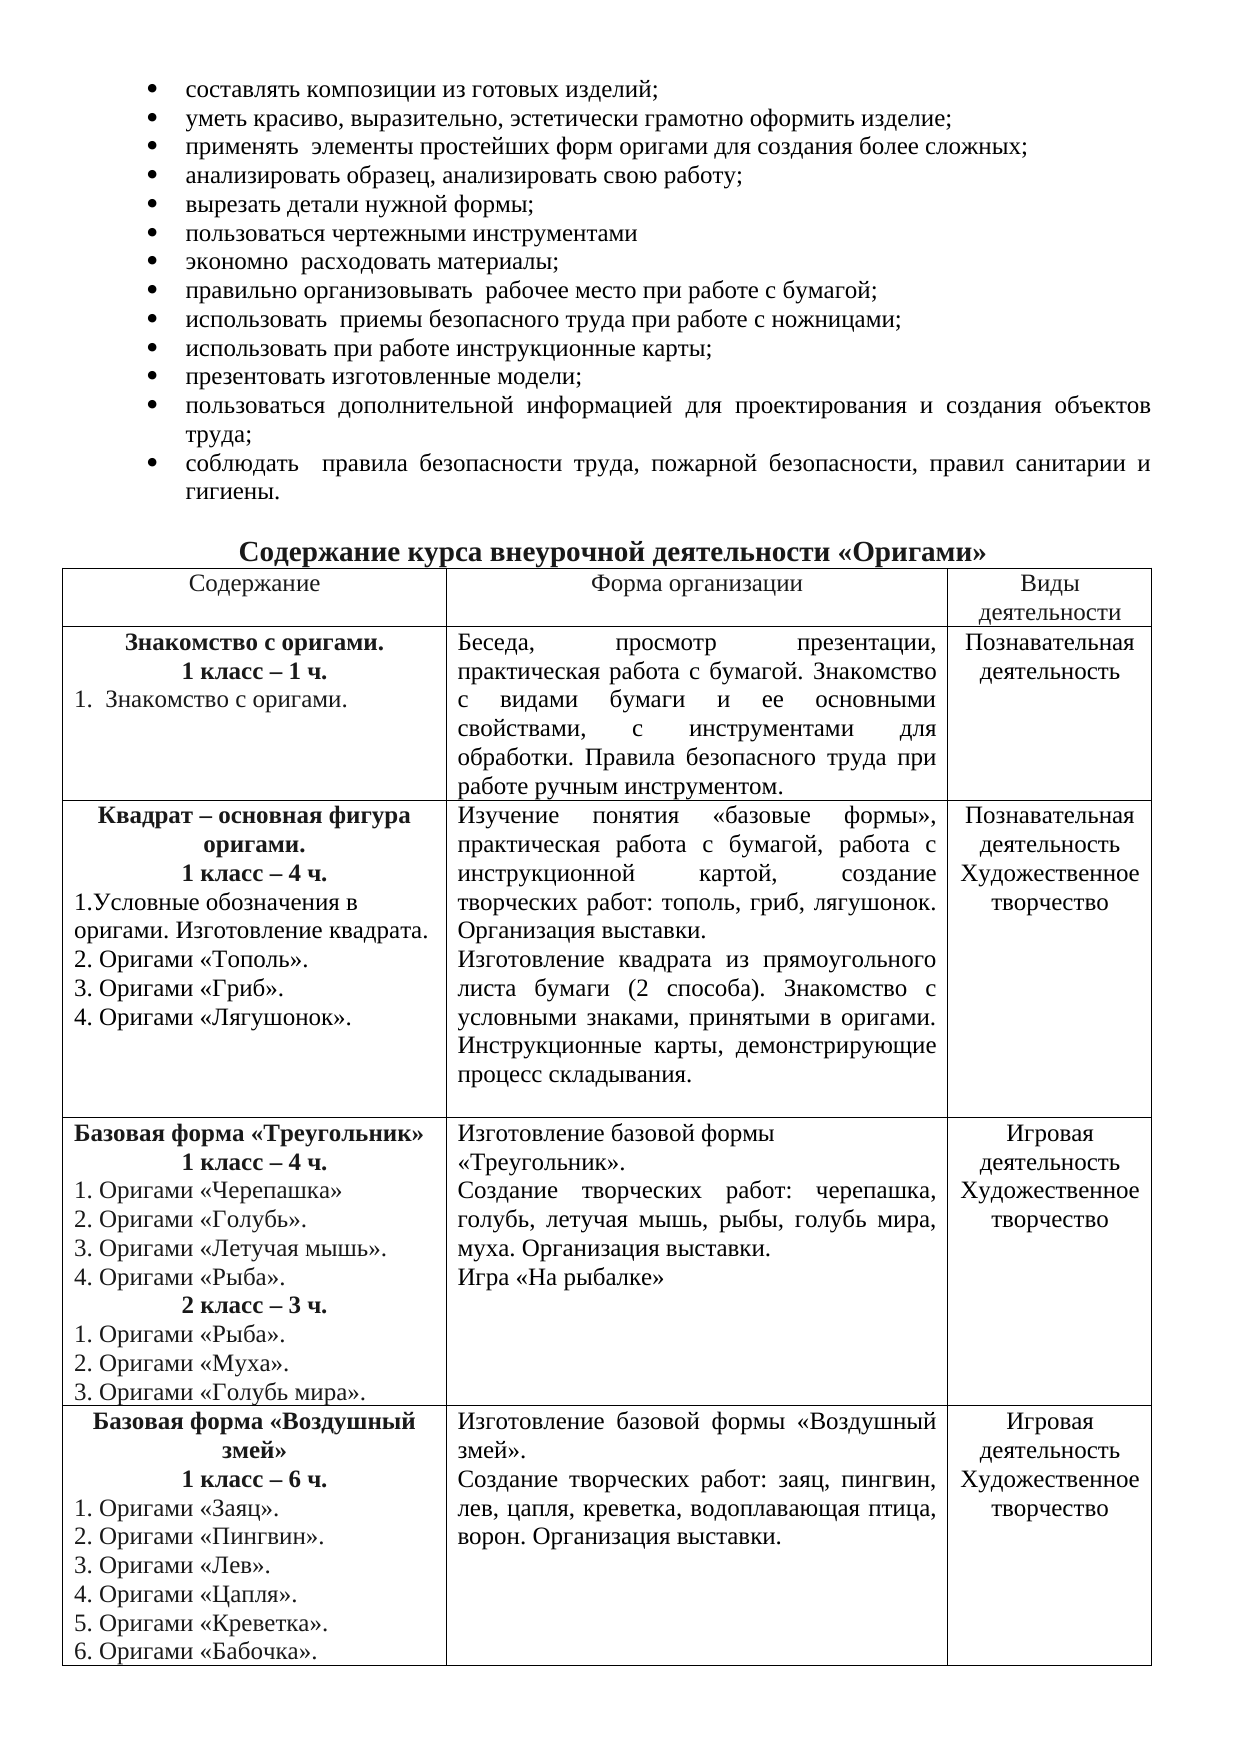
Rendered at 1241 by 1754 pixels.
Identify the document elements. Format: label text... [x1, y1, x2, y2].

list использовать приемы безопасного труда при работе с ножницами; [148, 304, 1152, 333]
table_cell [447, 1406, 947, 1665]
list соблюдать правила безопасности труда, пожарной безопасности, правил санитарии и гигиены. [148, 448, 1152, 505]
list пользоваться чертежными инструментами [148, 218, 1152, 246]
table_cell Знакомство с оригами. 1 класс – 1 ч. 1. Знакомство с оригами. [63, 627, 446, 799]
list составлять композиции из готовых изделий; [148, 74, 1152, 103]
list правильно организовывать рабочее место при работе с бумагой; [148, 275, 1152, 304]
table_cell Познавательная деятельность Художественное творчество [948, 801, 1151, 1117]
table_cell Изучение понятия «базовые формы», практическая работа с бумагой, работа с инструкционной картой, создание творческих работ: тополь, гриб, лягушонок. Организация выставки. Изготовление квадрата из прямоугольного листа бумаги (2 способа). Знакомство с условными знаками, принятыми в оригами. Инструкционные карты, демонстрирующие процесс складывания. [447, 801, 947, 1117]
table_header Содержание [63, 569, 446, 626]
list применять элементы простейших форм оригами для создания более сложных; [148, 131, 1152, 160]
table_cell Игровая деятельность Художественное творчество [948, 1118, 1151, 1405]
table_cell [63, 1406, 446, 1665]
table_header Виды деятельности [948, 569, 1151, 626]
table_cell Беседа, просмотр презентации, практическая работа с бумагой. Знакомство с видами бумаги и ее основными свойствами, с инструментами для обработки. Правила безопасного труда при работе ручным инструментом. [447, 627, 947, 799]
table_header Форма организации [447, 569, 947, 626]
table_cell Познавательная деятельность [948, 627, 1151, 799]
list анализировать образец, анализировать свою работу; [148, 160, 1152, 189]
table_cell Базовая форма «Треугольник» 1 класс – 4 ч. 1. Оригами «Черепашка» 2. Оригами «Голубь». 3. Оригами «Летучая мышь». 4. Оригами «Рыба». 2 класс – 3 ч. 1. Оригами «Рыба». 2. Оригами «Муха». 3. Оригами «Голубь мира». [63, 1118, 446, 1405]
list уметь красиво, выразительно, эстетически грамотно оформить изделие; [148, 103, 1152, 131]
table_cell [948, 1406, 1151, 1665]
list экономно расходовать материалы; [148, 246, 1152, 275]
table_cell Квадрат – основная фигура оригами. 1 класс – 4 ч. 1.Условные обозначения в оригами. Изготовление квадрата. 2. Оригами «Тополь». 3. Оригами «Гриб». 4. Оригами «Лягушонок». [63, 801, 446, 1117]
table_cell Изготовление базовой формы «Треугольник». Создание творческих работ: черепашка, голубь, летучая мышь, рыбы, голубь мира, муха. Организация выставки. Игра «На рыбалке» [447, 1118, 947, 1405]
text Содержание курса внеурочной деятельности «Оригами» [74, 534, 1152, 567]
list презентовать изготовленные модели; [148, 361, 1152, 390]
list пользоваться дополнительной информацией для проектирования и создания объектов труда; [148, 390, 1152, 448]
list вырезать детали нужной формы; [148, 189, 1152, 218]
list использовать при работе инструкционные карты; [148, 333, 1152, 361]
